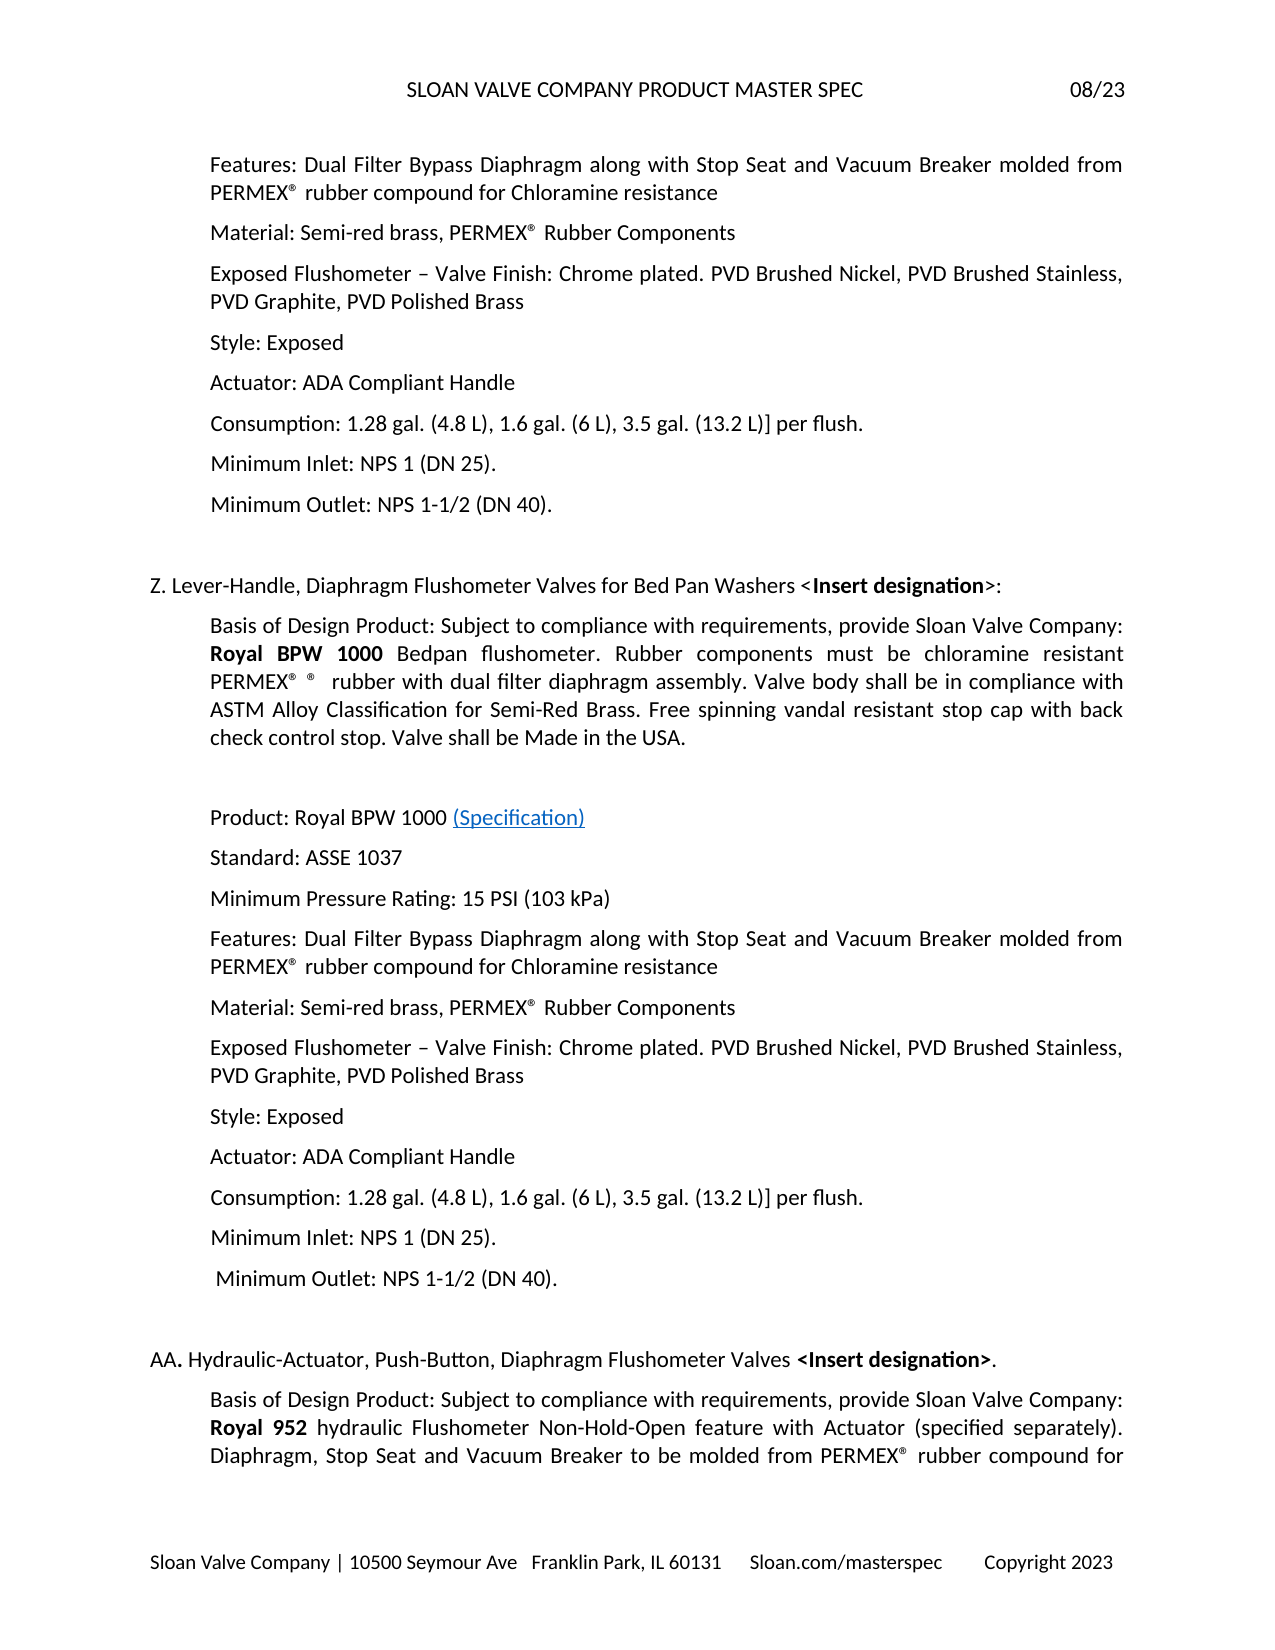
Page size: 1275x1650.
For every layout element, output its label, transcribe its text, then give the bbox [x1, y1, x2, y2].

text Minimum Outlet: NPS 1-1/2 (DN 40). [195, 1264, 1125, 1292]
text Consumption: 1.28 gal. (4.8 L), 1.6 gal. (6 L), 3.5 gal. (13.2 L)] per flush. [195, 409, 1125, 437]
text Minimum Inlet: NPS 1 (DN 25). [195, 1223, 1125, 1251]
text Z. Lever-Handle, Diaphragm Flushometer Valves for Bed Pan Washers <Insert designation>: [150, 571, 1125, 599]
text Standard: ASSE 1037 [150, 843, 1125, 871]
text Exposed Flushometer – Valve Finish: Chrome plated. PVD Brushed Nickel, PVD Brushed Stainless, PVD Graphite, PVD Polished Brass [150, 259, 1125, 315]
text Minimum Inlet: NPS 1 (DN 25). [195, 449, 1125, 477]
text Product: Royal BPW 1000 (Specification) [150, 803, 1125, 831]
text Style: Exposed [150, 328, 1125, 356]
text Minimum Outlet: NPS 1-1/2 (DN 40). [195, 490, 1125, 518]
text Style: Exposed [150, 1102, 1125, 1130]
text Basis of Design Product: Subject to compliance with requirements, provide Sloan Valve Company: Royal BPW 1000 Bedpan flushometer. Rubber components must be chloramine resistant PERMEX® ® rubber with dual filter diaphragm assembly. Valve body shall be in compliance with ASTM Alloy Classification for Semi-Red Brass. Free spinning vandal resistant stop cap with back check control stop. Valve shall be Made in the USA. [150, 611, 1125, 751]
text Exposed Flushometer – Valve Finish: Chrome plated. PVD Brushed Nickel, PVD Brushed Stainless, PVD Graphite, PVD Polished Brass [150, 1033, 1125, 1089]
text Features: Dual Filter Bypass Diaphragm along with Stop Seat and Vacuum Breaker molded from PERMEX® rubber compound for Chloramine resistance [150, 924, 1125, 980]
text Actuator: ADA Compliant Handle [150, 1142, 1125, 1170]
text Material: Semi-red brass, PERMEX® Rubber Components [150, 993, 1125, 1021]
text Minimum Pressure Rating: 15 PSI (103 kPa) [150, 884, 1125, 912]
text AA. Hydraulic-Actuator, Push-Button, Diaphragm Flushometer Valves <Insert designation>. [150, 1345, 1125, 1373]
text Features: Dual Filter Bypass Diaphragm along with Stop Seat and Vacuum Breaker molded from PERMEX® rubber compound for Chloramine resistance [150, 150, 1125, 206]
text Consumption: 1.28 gal. (4.8 L), 1.6 gal. (6 L), 3.5 gal. (13.2 L)] per flush. [195, 1183, 1125, 1211]
text Actuator: ADA Compliant Handle [150, 368, 1125, 396]
text Material: Semi-red brass, PERMEX® Rubber Components [150, 218, 1125, 247]
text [150, 1386, 1125, 1469]
